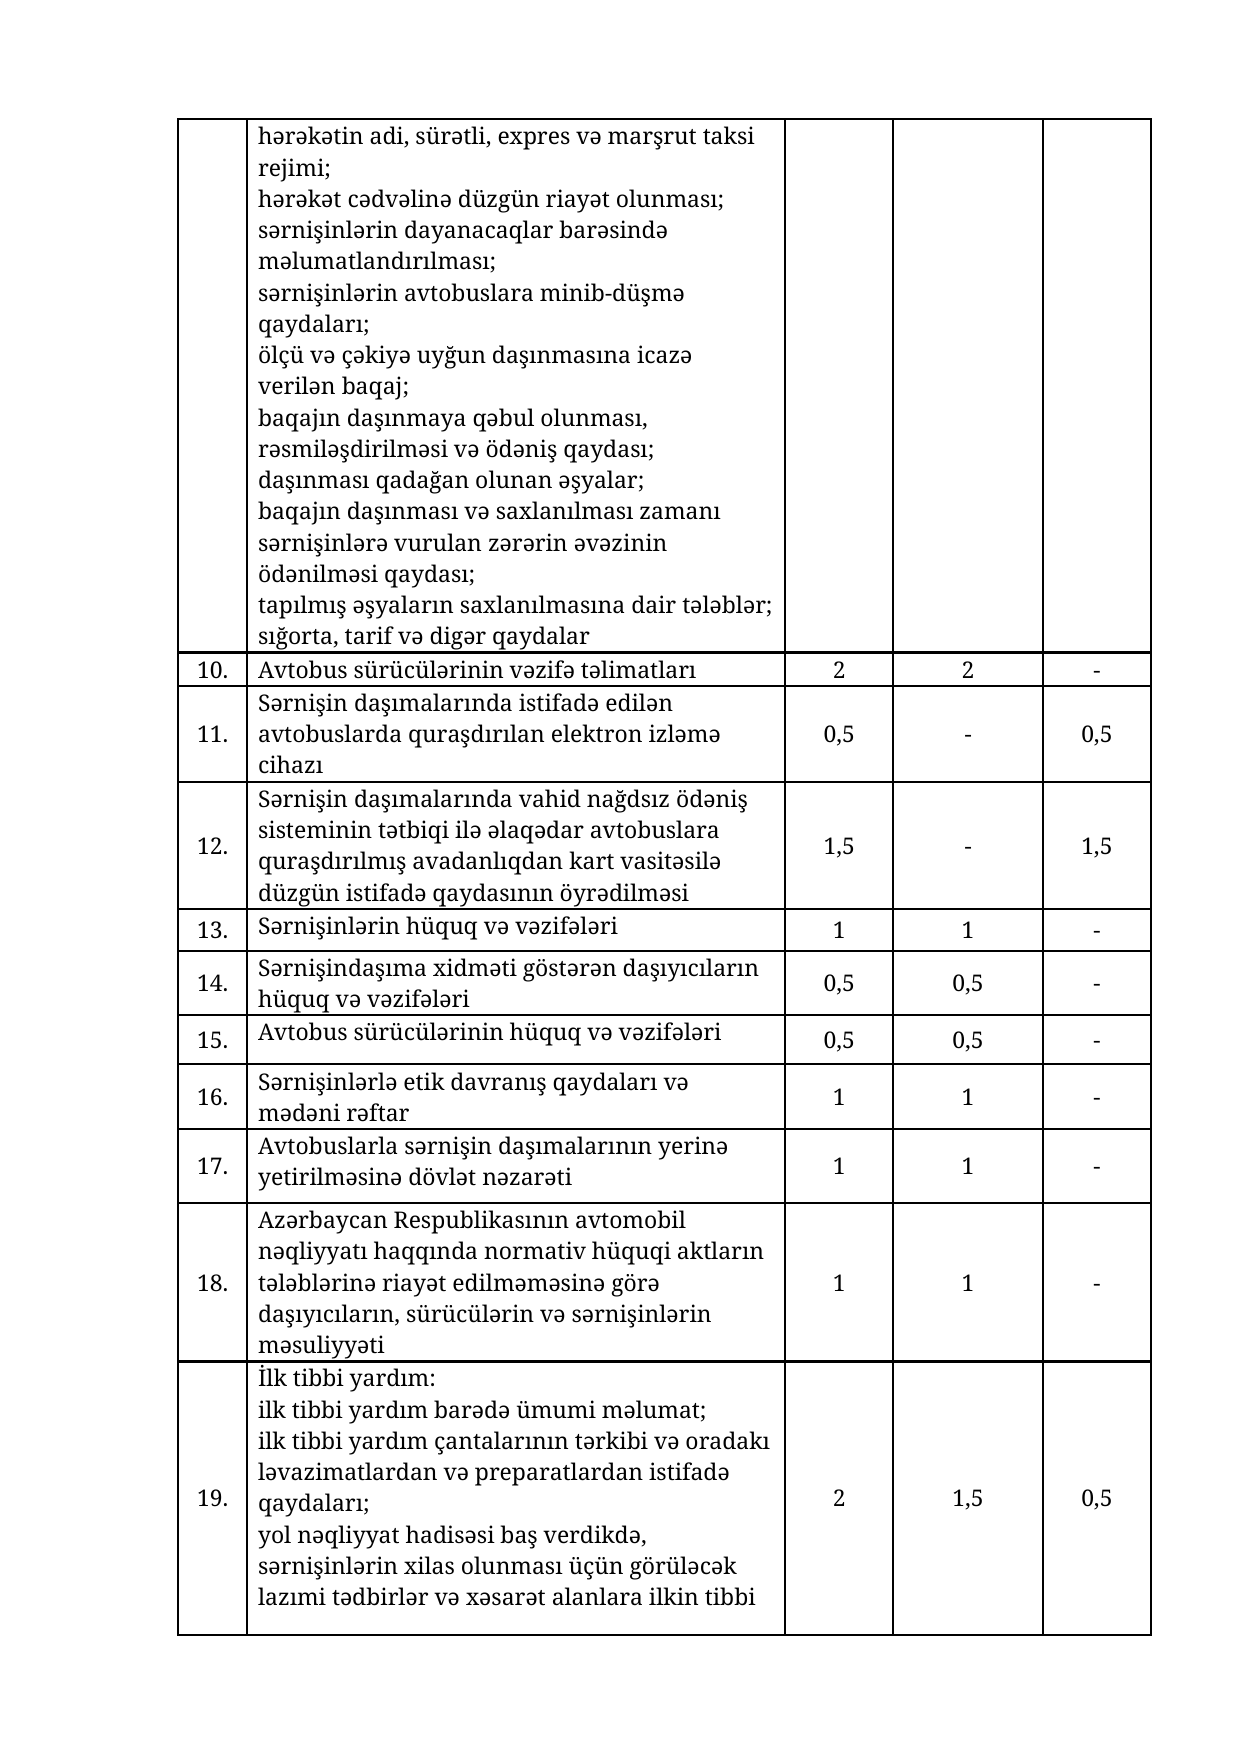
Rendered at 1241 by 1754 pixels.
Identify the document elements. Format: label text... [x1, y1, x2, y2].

table_cell 3 [786, 120, 892, 651]
table_cell 1,5 [1044, 783, 1150, 908]
table_cell 0,5 [1044, 1363, 1150, 1634]
table_cell Sərnişindaşıma xidməti göstərən daşıyıcıların hüquq və vəzifələri [248, 952, 784, 1014]
table_cell - [1044, 654, 1150, 685]
table_cell 19. [179, 1363, 246, 1634]
table_cell 1 [786, 1065, 892, 1128]
table_cell 1 [894, 1130, 1042, 1202]
table_cell 11. [179, 687, 246, 781]
table_cell - [1044, 952, 1150, 1014]
table_cell Avtobuslarla sərnişin daşımalarının yerinə yetirilməsinə dövlət nəzarəti [248, 1130, 784, 1202]
table_cell Avtobus sürücülərinin vəzifə təlimatları [248, 654, 784, 685]
table_cell 2 [894, 120, 1042, 651]
table_cell - [1044, 1204, 1150, 1360]
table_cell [248, 1363, 784, 1634]
table_cell - [1044, 1016, 1150, 1063]
table_cell 18. [179, 1204, 246, 1360]
table_cell 0,5 [1044, 687, 1150, 781]
table_cell Azərbaycan Respublikasının avtomobil nəqliyyatı haqqında normativ hüquqi aktların tələblərinə riayət edilməməsinə görə daşıyıcıların, sürücülərin və sərnişinlərin məsuliyyəti [248, 1204, 784, 1360]
table_cell 1 [786, 1204, 892, 1360]
table_cell Sərnişinlərin hüquq və vəzifələri [248, 910, 784, 949]
table_cell 15. [179, 1016, 246, 1063]
table_cell 12. [179, 783, 246, 908]
table_cell - [894, 783, 1042, 908]
table_cell Sərnişin daşımalarında vahid nağdsız ödəniş sisteminin tətbiqi ilə əlaqədar avtobuslara quraşdırılmış avadanlıqdan kart vasitəsilə düzgün istifadə qaydasının öyrədilməsi [248, 783, 784, 908]
table_cell 13. [179, 910, 246, 949]
table_cell 16. [179, 1065, 246, 1128]
table_cell 1 [894, 1065, 1042, 1128]
table_cell 1,5 [786, 783, 892, 908]
table_cell 2 [894, 654, 1042, 685]
table_cell 0,5 [786, 1016, 892, 1063]
table_cell 2 [786, 654, 892, 685]
table_cell - [894, 687, 1042, 781]
table_cell - [1044, 1130, 1150, 1202]
table_cell 1 [786, 1130, 892, 1202]
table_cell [248, 120, 784, 651]
table_cell 2 [786, 1363, 892, 1634]
table_cell 10. [179, 654, 246, 685]
table_cell 1 [894, 1204, 1042, 1360]
table_cell 14. [179, 952, 246, 1014]
table_cell Avtobus sürücülərinin hüquq və vəzifələri [248, 1016, 784, 1063]
table_cell 17. [179, 1130, 246, 1202]
table_cell 1,5 [894, 1363, 1042, 1634]
table_cell Sərnişin daşımalarında istifadə edilən avtobuslarda quraşdırılan elektron izləmə cihazı [248, 687, 784, 781]
table_cell 1 [894, 910, 1042, 949]
table_cell 0,5 [894, 1016, 1042, 1063]
table_cell 0,5 [786, 687, 892, 781]
table_cell Sərnişinlərlə etik davranış qaydaları və mədəni rəftar [248, 1065, 784, 1128]
table_cell 1 [1044, 120, 1150, 651]
table_cell - [1044, 1065, 1150, 1128]
table_cell 9. [179, 120, 246, 651]
table_cell 1 [786, 910, 892, 949]
table_cell 0,5 [786, 952, 892, 1014]
table_cell - [1044, 910, 1150, 949]
table_cell 0,5 [894, 952, 1042, 1014]
